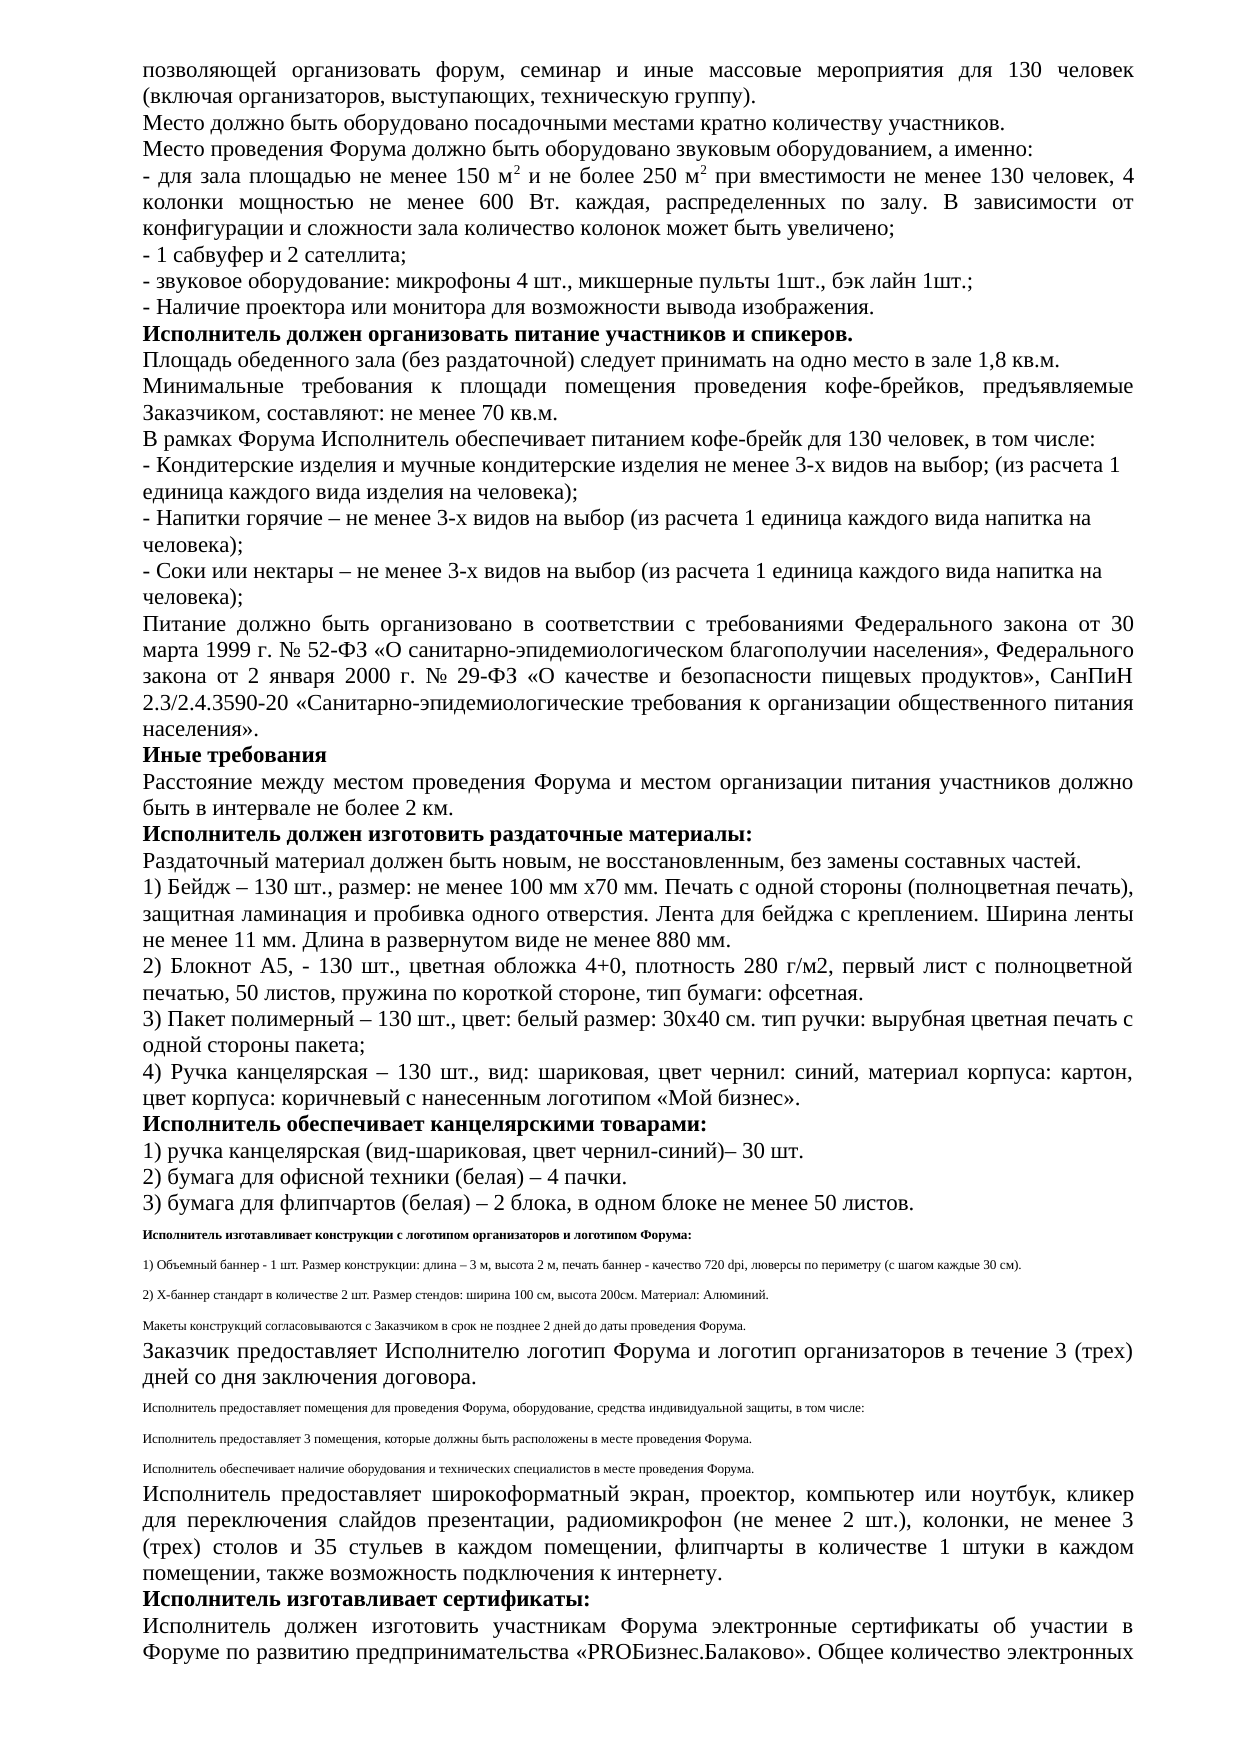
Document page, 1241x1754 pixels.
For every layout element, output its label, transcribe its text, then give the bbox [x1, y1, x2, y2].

table_cell Исполнитель должен организовать питание участников и спикеров. Площадь обеденного зала (без раздаточной) следует принимать на одно место в зале 1,8 кв.м. Минимальные требования к площади помещения проведения кофе-брейков, предъявляемые Заказчиком, составляют: не менее 70 кв.м. В рамках Форума Исполнитель обеспечивает питанием кофе-брейк для 130 человек, в том числе: - Кондитерские изделия и мучные кондитерские изделия не менее 3-х видов на выбор; (из расчета 1 единица каждого вида изделия на человека); - Напитки горячие – не менее 3-х видов на выбор (из расчета 1 единица каждого вида напитка на человека); - Соки или нектары – не менее 3-х видов на выбор (из расчета 1 единица каждого вида напитка на человека); Питание должно быть организовано в соответствии с требованиями Федерального закона от 30 марта 1999 г. № 52-ФЗ «О санитарно-эпидемиологическом благополучии населения», Федерального закона от 2 января 2000 г. № 29-ФЗ «О качестве и безопасности пищевых продуктов», СанПиН 2.3/2.4.3590-20 «Санитарно-эпидемиологические требования к организации общественного питания населения». [131, 320, 1147, 741]
table_cell Иные требования Расстояние между местом проведения Форума и местом организации питания участников должно быть в интервале не более 2 км. [131, 741, 1147, 821]
table_cell Исполнитель предоставляет помещения для проведения Форума, оборудование, средства индивидуальной защиты, в том числе: Исполнитель предоставляет 3 помещения, которые должны быть расположены в месте проведения Форума. Исполнитель обеспечивает наличие оборудования и технических специалистов в месте проведения Форума. Исполнитель предоставляет широкоформатный экран, проектор, компьютер или ноутбук, кликер для переключения слайдов презентации, радиомикрофон (не менее 2 шт.), колонки, не менее 3 (трех) столов и 35 стульев в каждом помещении, флипчарты в количестве 1 штуки в каждом помещении, также возможность подключения к интернету. [131, 1389, 1147, 1585]
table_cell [131, 1585, 1147, 1664]
table_cell Исполнитель обеспечивает канцелярскими товарами: 1) ручка канцелярская (вид-шариковая, цвет чернил-синий)– 30 шт. 2) бумага для офисной техники (белая) – 4 пачки. 3) бумага для флипчартов (белая) – 2 блока, в одном блоке не менее 50 листов. [131, 1110, 1147, 1216]
table_cell Исполнитель должен изготовить раздаточные материалы: Раздаточный материал должен быть новым, не восстановленным, без замены составных частей. 1) Бейдж – 130 шт., размер: не менее 100 мм x70 мм. Печать с одной стороны (полноцветная печать), защитная ламинация и пробивка одного отверстия. Лента для бейджа с креплением. Ширина ленты не менее 11 мм. Длина в развернутом виде не менее 880 мм. 2) Блокнот А5, - 130 шт., цветная обложка 4+0, плотность 280 г/м2, первый лист с полноцветной печатью, 50 листов, пружина по короткой стороне, тип бумаги: офсетная. 3) Пакет полимерный – 130 шт., цвет: белый размер: 30х40 см. тип ручки: вырубная цветная печать с одной стороны пакета; 4) Ручка канцелярская – 130 шт., вид: шариковая, цвет чернил: синий, материал корпуса: картон, цвет корпуса: коричневый с нанесенным логотипом «Мой бизнес». [131, 821, 1147, 1110]
table_cell Исполнитель изготавливает конструкции с логотипом организаторов и логотипом Форума: 1) Объемный баннер - 1 шт. Размер конструкции: длина – 3 м, высота 2 м, печать баннер - качество 720 dpi, люверсы по периметру (с шагом каждые 30 см). 2) Х-баннер стандарт в количестве 2 шт. Размер стендов: ширина 100 см, высота 200см. Материал: Алюминий. Макеты конструкций согласовываются с Заказчиком в срок не позднее 2 дней до даты проведения Форума. Заказчик предоставляет Исполнителю логотип Форума и логотип организаторов в течение 3 (трех) дней со дня заключения договора. [131, 1216, 1147, 1389]
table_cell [131, 56, 1147, 320]
